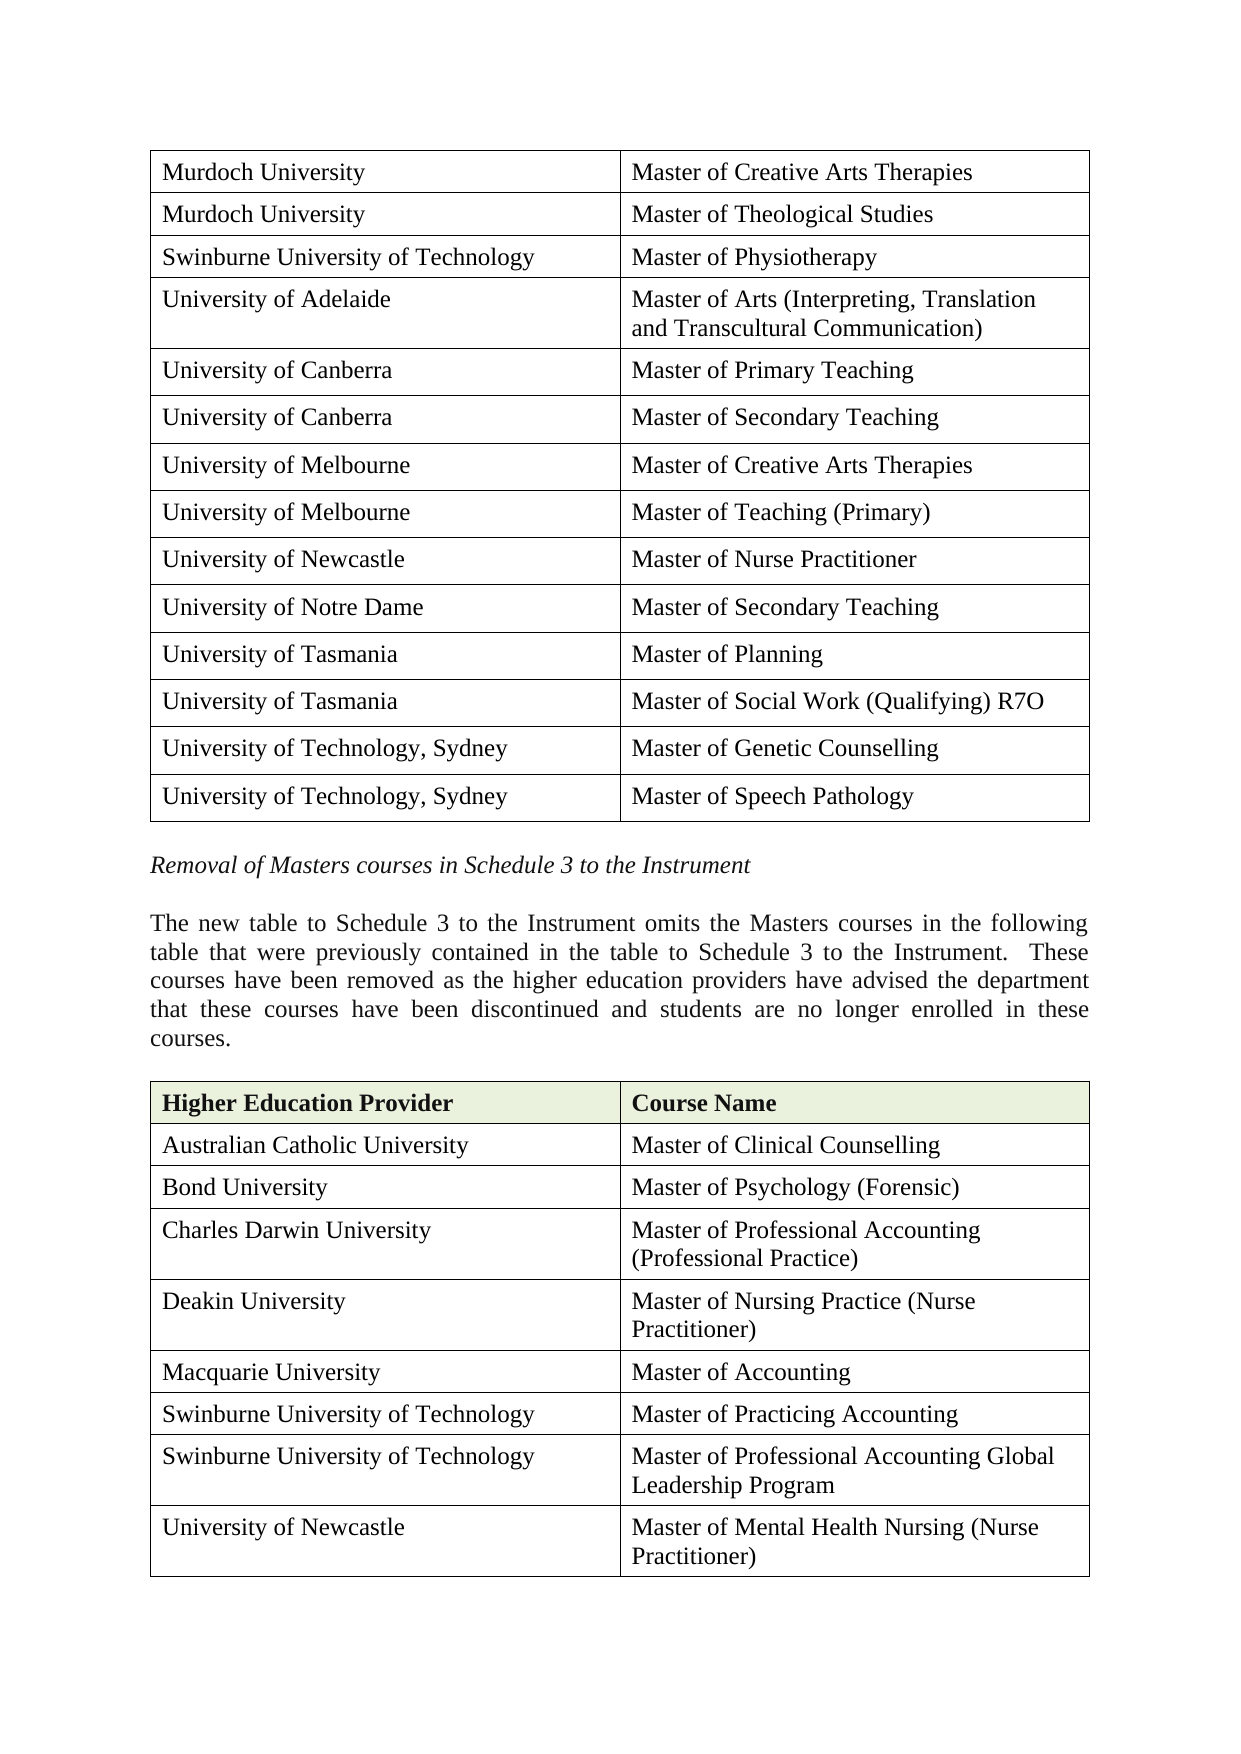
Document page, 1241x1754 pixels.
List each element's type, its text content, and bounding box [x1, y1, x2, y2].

table_cell Master of Clinical Counselling [621, 1124, 1089, 1165]
table_cell Master of Accounting [621, 1351, 1089, 1392]
table_header Higher Education Provider [151, 1082, 620, 1123]
text Removal of Masters courses in Schedule 3 to the Instrument [150, 851, 1090, 879]
table_cell Master of Secondary Teaching [621, 585, 1089, 632]
table_cell University of Tasmania [151, 633, 620, 679]
table_cell University of Adelaide [151, 278, 620, 348]
table_cell Master of Creative Arts Therapies [621, 444, 1089, 490]
table_cell Master of Planning [621, 633, 1089, 679]
table_cell Master of Practicing Accounting [621, 1393, 1089, 1434]
table_cell Charles Darwin University [151, 1209, 620, 1278]
table_cell Master of Psychology (Forensic) [621, 1166, 1089, 1207]
table_cell Master of Professional Accounting Global Leadership Program [621, 1435, 1089, 1505]
table_cell Deakin University [151, 1280, 620, 1349]
table_cell Swinburne University of Technology [151, 1393, 620, 1434]
table_cell Master of Arts (Interpreting, Translation and Transcultural Communication) [621, 278, 1089, 348]
table_cell Master of Theological Studies [621, 193, 1089, 234]
table_cell Murdoch University [151, 193, 620, 234]
table_cell Master of Creative Arts Therapies [621, 151, 1089, 192]
table_cell Master of Nurse Practitioner [621, 538, 1089, 584]
table_cell Master of Speech Pathology [621, 775, 1089, 821]
table_cell Master of Teaching (Primary) [621, 491, 1089, 537]
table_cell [151, 1506, 620, 1576]
table_cell University of Newcastle [151, 538, 620, 584]
table_cell Master of Secondary Teaching [621, 396, 1089, 442]
table_header Course Name [621, 1082, 1089, 1123]
table_cell Macquarie University [151, 1351, 620, 1392]
table_cell University of Canberra [151, 396, 620, 442]
table_cell Master of Physiotherapy [621, 236, 1089, 277]
table_cell Swinburne University of Technology [151, 1435, 620, 1505]
table_cell Master of Mental Health Nursing (Nurse Practitioner) [621, 1506, 1089, 1576]
table_cell Master of Social Work (Qualifying) R7O [621, 680, 1089, 726]
text The new table to Schedule 3 to the Instrument omits the Masters courses in the following table that were previously contained in the table to Schedule 3 to the Instrument. These courses have been removed as the higher education providers have advised the department that these courses have been discontinued and students are no longer enrolled in these courses. [150, 908, 1090, 1052]
table_cell Murdoch University [151, 151, 620, 192]
table_cell University of Technology, Sydney [151, 727, 620, 773]
table_cell University of Tasmania [151, 680, 620, 726]
table_cell Master of Primary Teaching [621, 349, 1089, 395]
table_cell University of Melbourne [151, 444, 620, 490]
table_cell University of Canberra [151, 349, 620, 395]
table_cell University of Notre Dame [151, 585, 620, 632]
table_cell University of Technology, Sydney [151, 775, 620, 821]
table_cell Master of Genetic Counselling [621, 727, 1089, 773]
table_cell Master of Nursing Practice (Nurse Practitioner) [621, 1280, 1089, 1349]
table_cell Australian Catholic University [151, 1124, 620, 1165]
table_cell Bond University [151, 1166, 620, 1207]
table_cell Swinburne University of Technology [151, 236, 620, 277]
table_cell Master of Professional Accounting (Professional Practice) [621, 1209, 1089, 1278]
table_cell University of Melbourne [151, 491, 620, 537]
